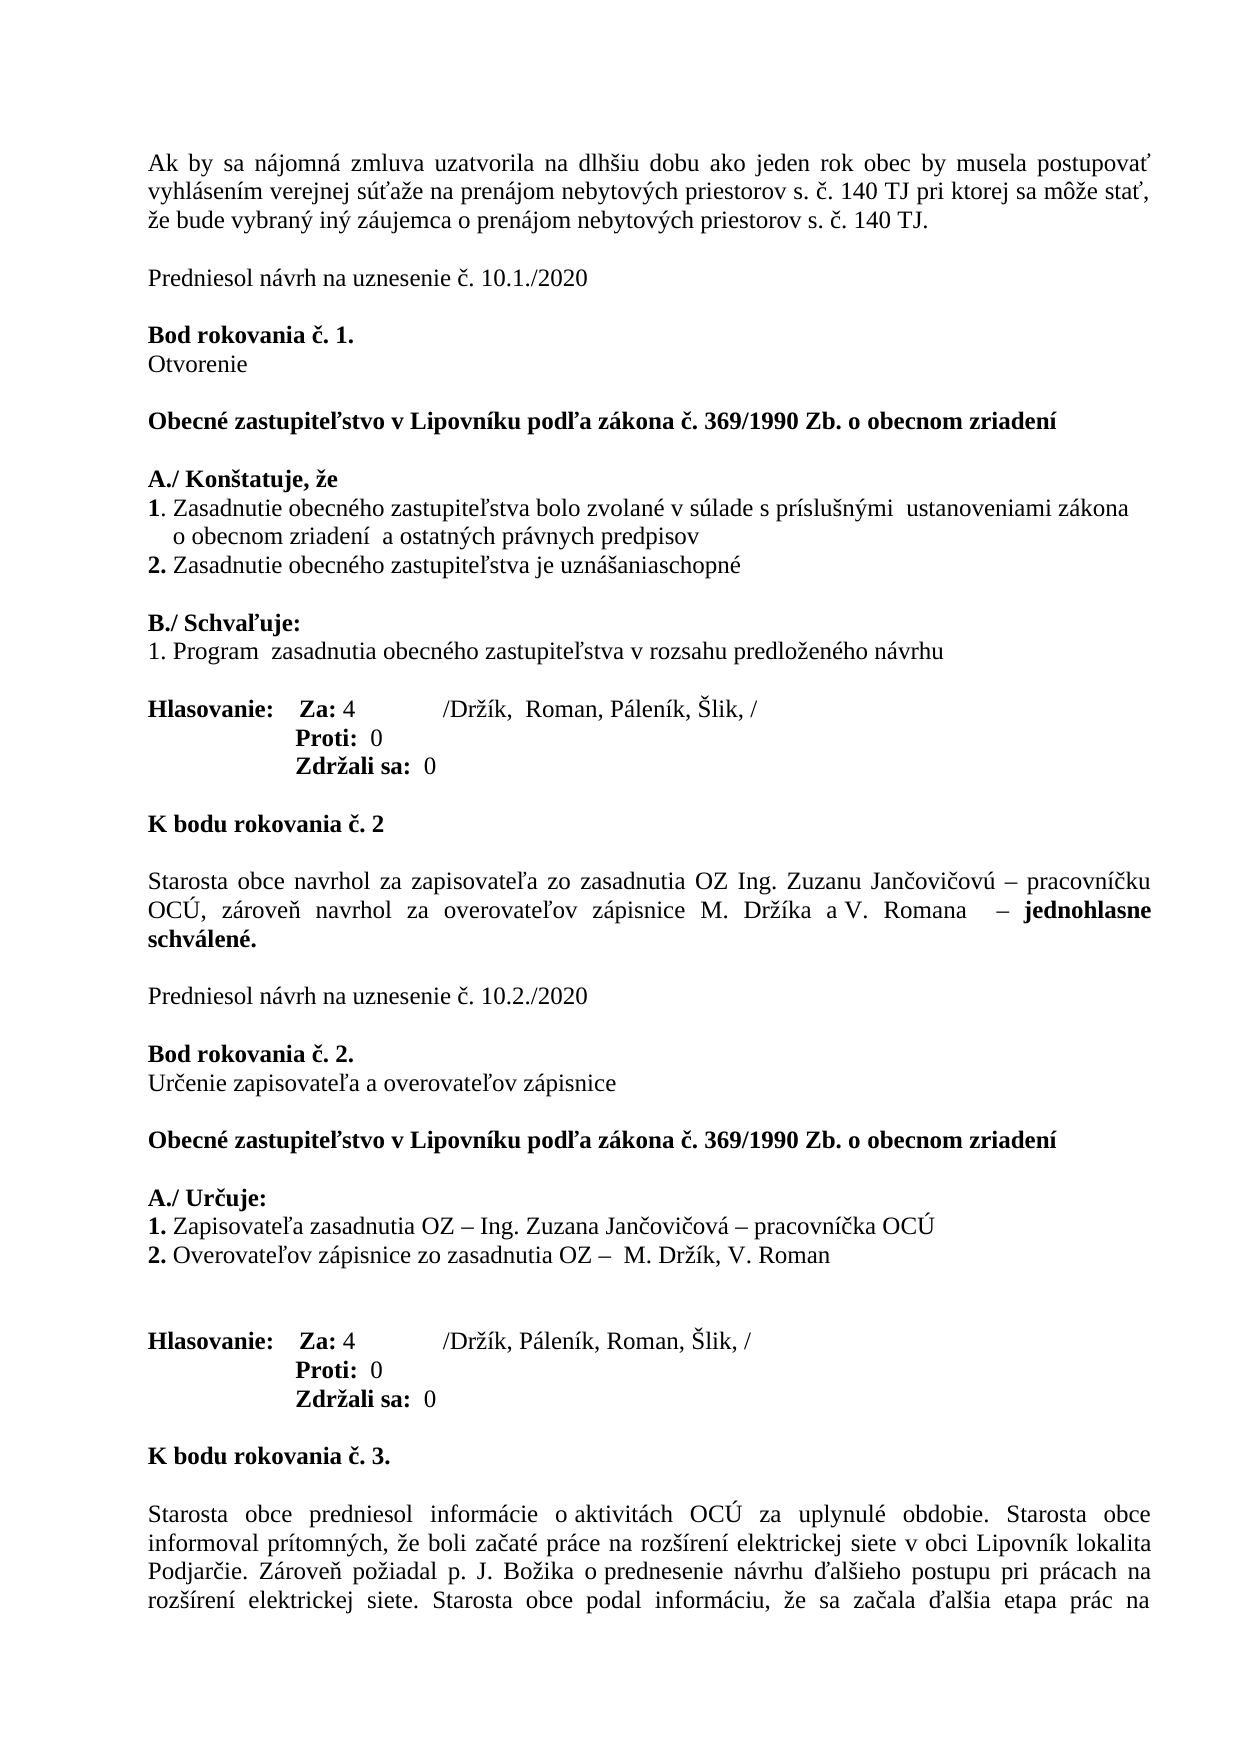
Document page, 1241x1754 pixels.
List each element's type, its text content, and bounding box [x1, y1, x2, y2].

text Otvorenie [148, 349, 1152, 378]
text Predniesol návrh na uznesenie č. 10.2./2020 [148, 981, 1152, 1010]
text 1. Zapisovateľa zasadnutia OZ – Ing. Zuzana Jančovičová – pracovníčka OCÚ [148, 1211, 1152, 1240]
text Obecné zastupiteľstvo v Lipovníku podľa zákona č. 369/1990 Zb. o obecnom zriadení [148, 406, 1152, 435]
text A./ Určuje: [148, 1183, 1152, 1211]
text 1. Zasadnutie obecného zastupiteľstva bolo zvolané v súlade s príslušnými ustanoveniami zákona [148, 493, 1152, 521]
text Hlasovanie: Za: 4 /Držík, Páleník, Roman, Šlik, / [148, 1326, 1152, 1355]
text Bod rokovania č. 2. [148, 1039, 1152, 1068]
text K bodu rokovania č. 3. [148, 1441, 1152, 1470]
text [148, 1499, 1152, 1614]
text Bod rokovania č. 1. [148, 320, 1152, 349]
text Predniesol návrh na uznesenie č. 10.1./2020 [148, 263, 1152, 291]
text 1. Program zasadnutia obecného zastupiteľstva v rozsahu predloženého návrhu [148, 636, 1152, 665]
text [148, 148, 1152, 234]
text Zdržali sa: 0 [221, 1384, 1152, 1413]
text Proti: 0 [148, 1355, 1152, 1384]
text Hlasovanie: Za: 4 /Držík, Roman, Páleník, Šlik, / [148, 694, 1152, 723]
text K bodu rokovania č. 2 [148, 809, 1152, 838]
text A./ Konštatuje, že [148, 464, 1152, 493]
text 2. Zasadnutie obecného zastupiteľstva je uznášaniaschopné [148, 550, 1152, 579]
text Starosta obce navrhol za zapisovateľa zo zasadnutia OZ Ing. Zuzanu Jančovičovú – pracovníčku OCÚ, zároveň navrhol za overovateľov zápisnice M. Držíka a V. Romana – jednohlasne schválené. [148, 866, 1152, 953]
text Proti: 0 [148, 723, 1152, 751]
text o obecnom zriadení a ostatných právnych predpisov [148, 521, 1152, 550]
text 2. Overovateľov zápisnice zo zasadnutia OZ – M. Držík, V. Roman [148, 1240, 1152, 1269]
text B./ Schvaľuje: [148, 608, 1152, 636]
text Zdržali sa: 0 [221, 751, 1152, 780]
text Obecné zastupiteľstvo v Lipovníku podľa zákona č. 369/1990 Zb. o obecnom zriadení [148, 1125, 1152, 1154]
text Určenie zapisovateľa a overovateľov zápisnice [148, 1068, 1152, 1096]
